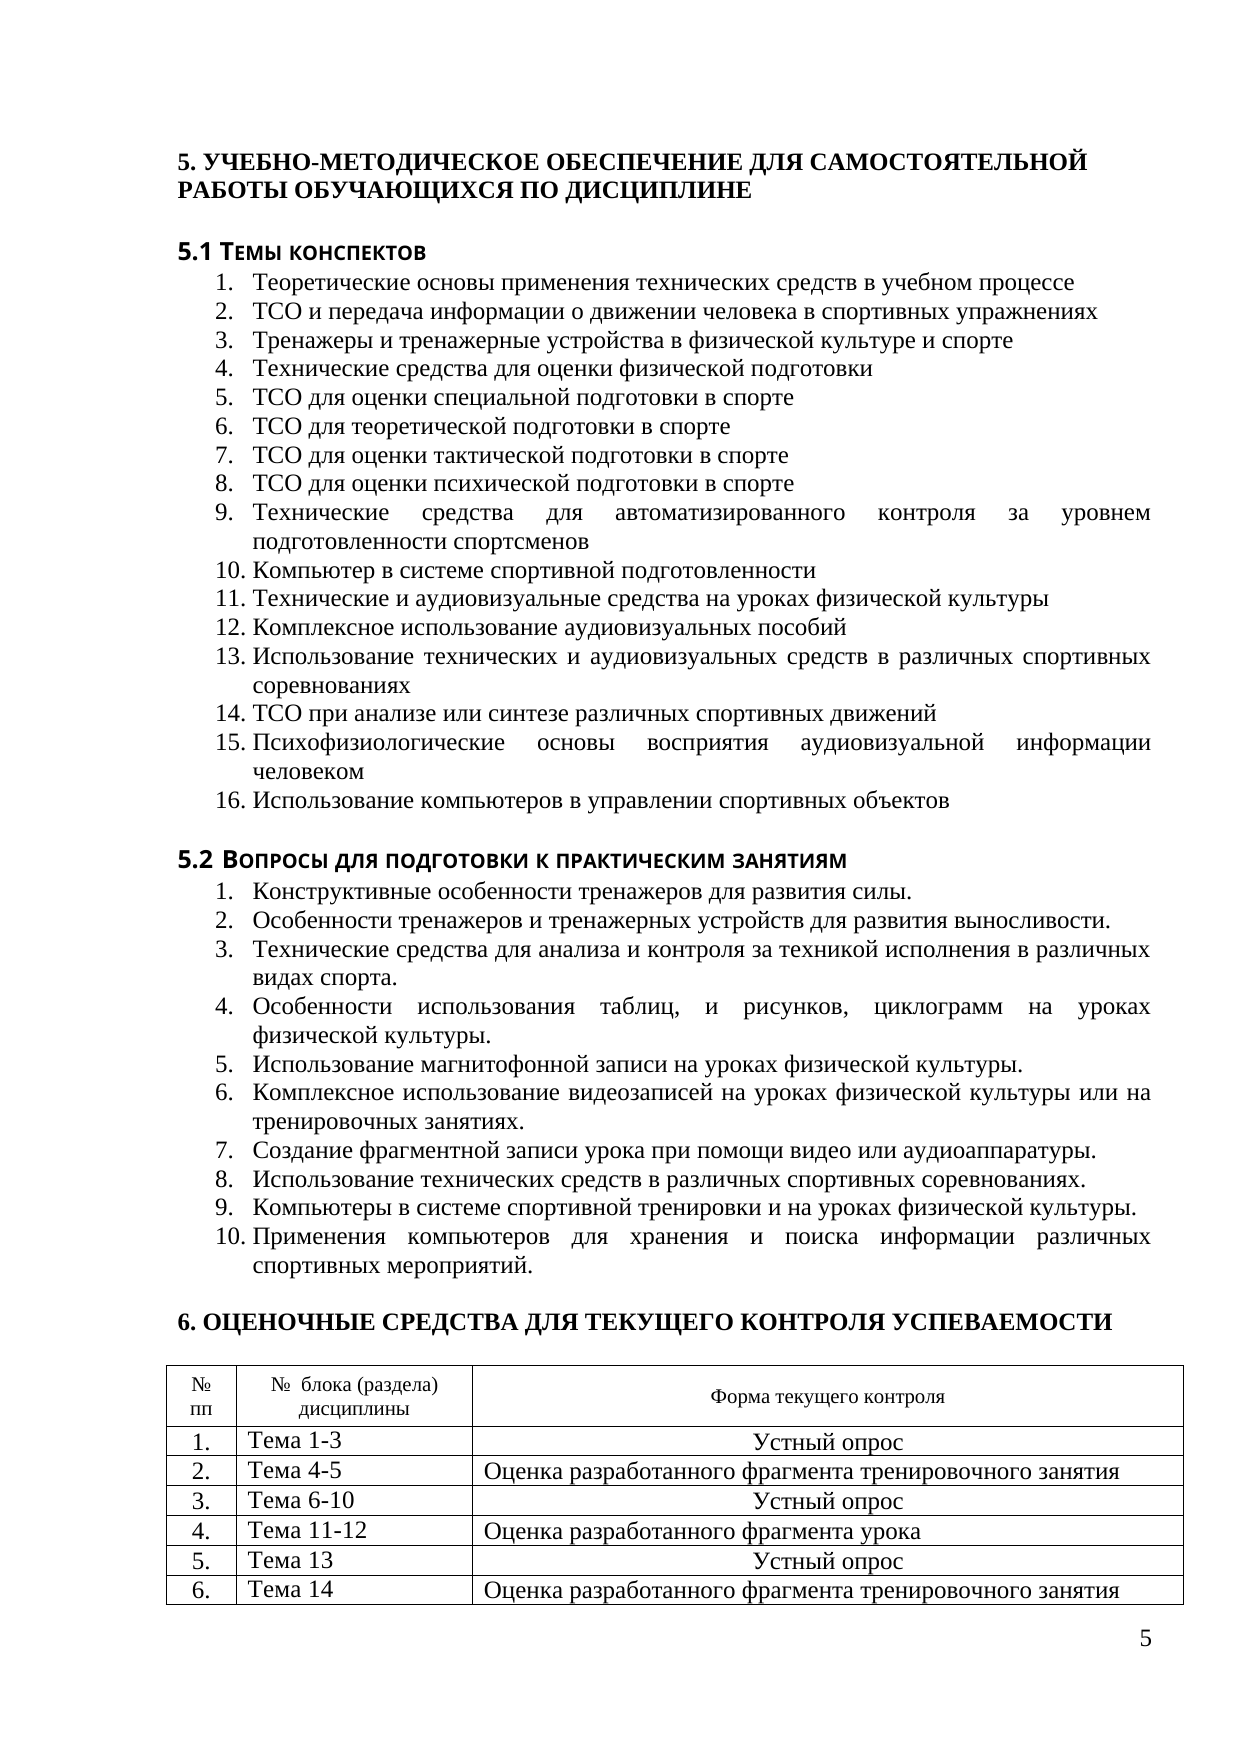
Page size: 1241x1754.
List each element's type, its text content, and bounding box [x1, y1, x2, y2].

list Технические средства для автоматизированного контроля за уровнем подготовленности спортсменов [215, 497, 1152, 555]
list ТСО для оценки психической подготовки в спорте [215, 468, 1152, 497]
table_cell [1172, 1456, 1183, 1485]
list Использование технических и аудиовизуальных средств в различных спортивных соревнованиях [215, 641, 1152, 698]
table_cell 3. [167, 1486, 236, 1515]
table_cell Устный опрос [473, 1427, 1183, 1455]
list Технические и аудиовизуальные средства на уроках физической культуры [215, 583, 1152, 612]
list Комплексное использование видеозаписей на уроках физической культуры или на тренировочных занятиях. [215, 1077, 1152, 1135]
list ТСО и передача информации о движении человека в спортивных упражнениях [215, 296, 1152, 325]
list Компьютеры в системе спортивной тренировки и на уроках физической культуры. [215, 1192, 1152, 1221]
list Комплексное использование аудиовизуальных пособий [215, 612, 1152, 641]
text 5. Учебно-методическое обеспечение для самостоятельной работы обучающихся по дисциплине [177, 147, 1152, 204]
table_cell 5. [167, 1546, 236, 1574]
table_cell Тема 1-3 [237, 1427, 472, 1455]
list Тренажеры и тренажерные устройства в физической культуре и спорте [215, 325, 1152, 353]
list ТСО при анализе или синтезе различных спортивных движений [215, 698, 1152, 727]
list Вопросы для подготовки к практическим занятиям [177, 842, 1152, 876]
table_cell Тема 11-12 [237, 1516, 472, 1545]
table_cell Устный опрос [473, 1546, 1183, 1574]
table_cell 1. [167, 1427, 236, 1455]
list Технические средства для оценки физической подготовки [215, 353, 1152, 382]
table_cell Тема 4-5 [237, 1456, 472, 1485]
list ТСО для оценки специальной подготовки в спорте [215, 382, 1152, 411]
table_cell Тема 14 [237, 1576, 472, 1604]
list Особенности тренажеров и тренажерных устройств для развития выносливости. [215, 905, 1152, 934]
list Теоретические основы применения технических средств в учебном процессе [215, 267, 1152, 296]
list Особенности использования таблиц, и рисунков, циклограмм на уроках физической культуры. [215, 991, 1152, 1049]
list ТСО для теоретической подготовки в спорте [215, 411, 1152, 440]
table_header № блока (раздела) дисциплины [237, 1366, 472, 1426]
list Создание фрагментной записи урока при помощи видео или аудиоаппаратуры. [215, 1135, 1152, 1164]
list ТСО для оценки тактической подготовки в спорте [215, 440, 1152, 468]
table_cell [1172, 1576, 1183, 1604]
table_cell 2. [167, 1456, 236, 1485]
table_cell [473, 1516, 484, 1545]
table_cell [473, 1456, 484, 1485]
list Конструктивные особенности тренажеров для развития силы. [215, 876, 1152, 905]
text 5.1 Темы конспектов [177, 233, 1152, 267]
table_cell 6. [167, 1576, 236, 1604]
table_cell Тема 6-10 [237, 1486, 472, 1515]
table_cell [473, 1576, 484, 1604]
table_cell Устный опрос [473, 1486, 1183, 1515]
list Компьютер в системе спортивной подготовленности [215, 555, 1152, 583]
table_header № пп [167, 1366, 236, 1426]
list Технические средства для анализа и контроля за техникой исполнения в различных видах спорта. [215, 934, 1152, 991]
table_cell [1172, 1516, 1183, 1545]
text 6. Оценочные средства для текущего контроля успеваемости [177, 1307, 1152, 1336]
list Психофизиологические основы восприятия аудиовизуальной информации человеком [215, 727, 1152, 785]
list Применения компьютеров для хранения и поиска информации различных спортивных мероприятий. [215, 1221, 1152, 1279]
table_cell 4. [167, 1516, 236, 1545]
table_header Форма текущего контроля [473, 1366, 1183, 1426]
list Использование компьютеров в управлении спортивных объектов [215, 785, 1152, 813]
list Использование технических средств в различных спортивных соревнованиях. [215, 1164, 1152, 1192]
list Использование магнитофонной записи на уроках физической культуры. [215, 1049, 1152, 1077]
